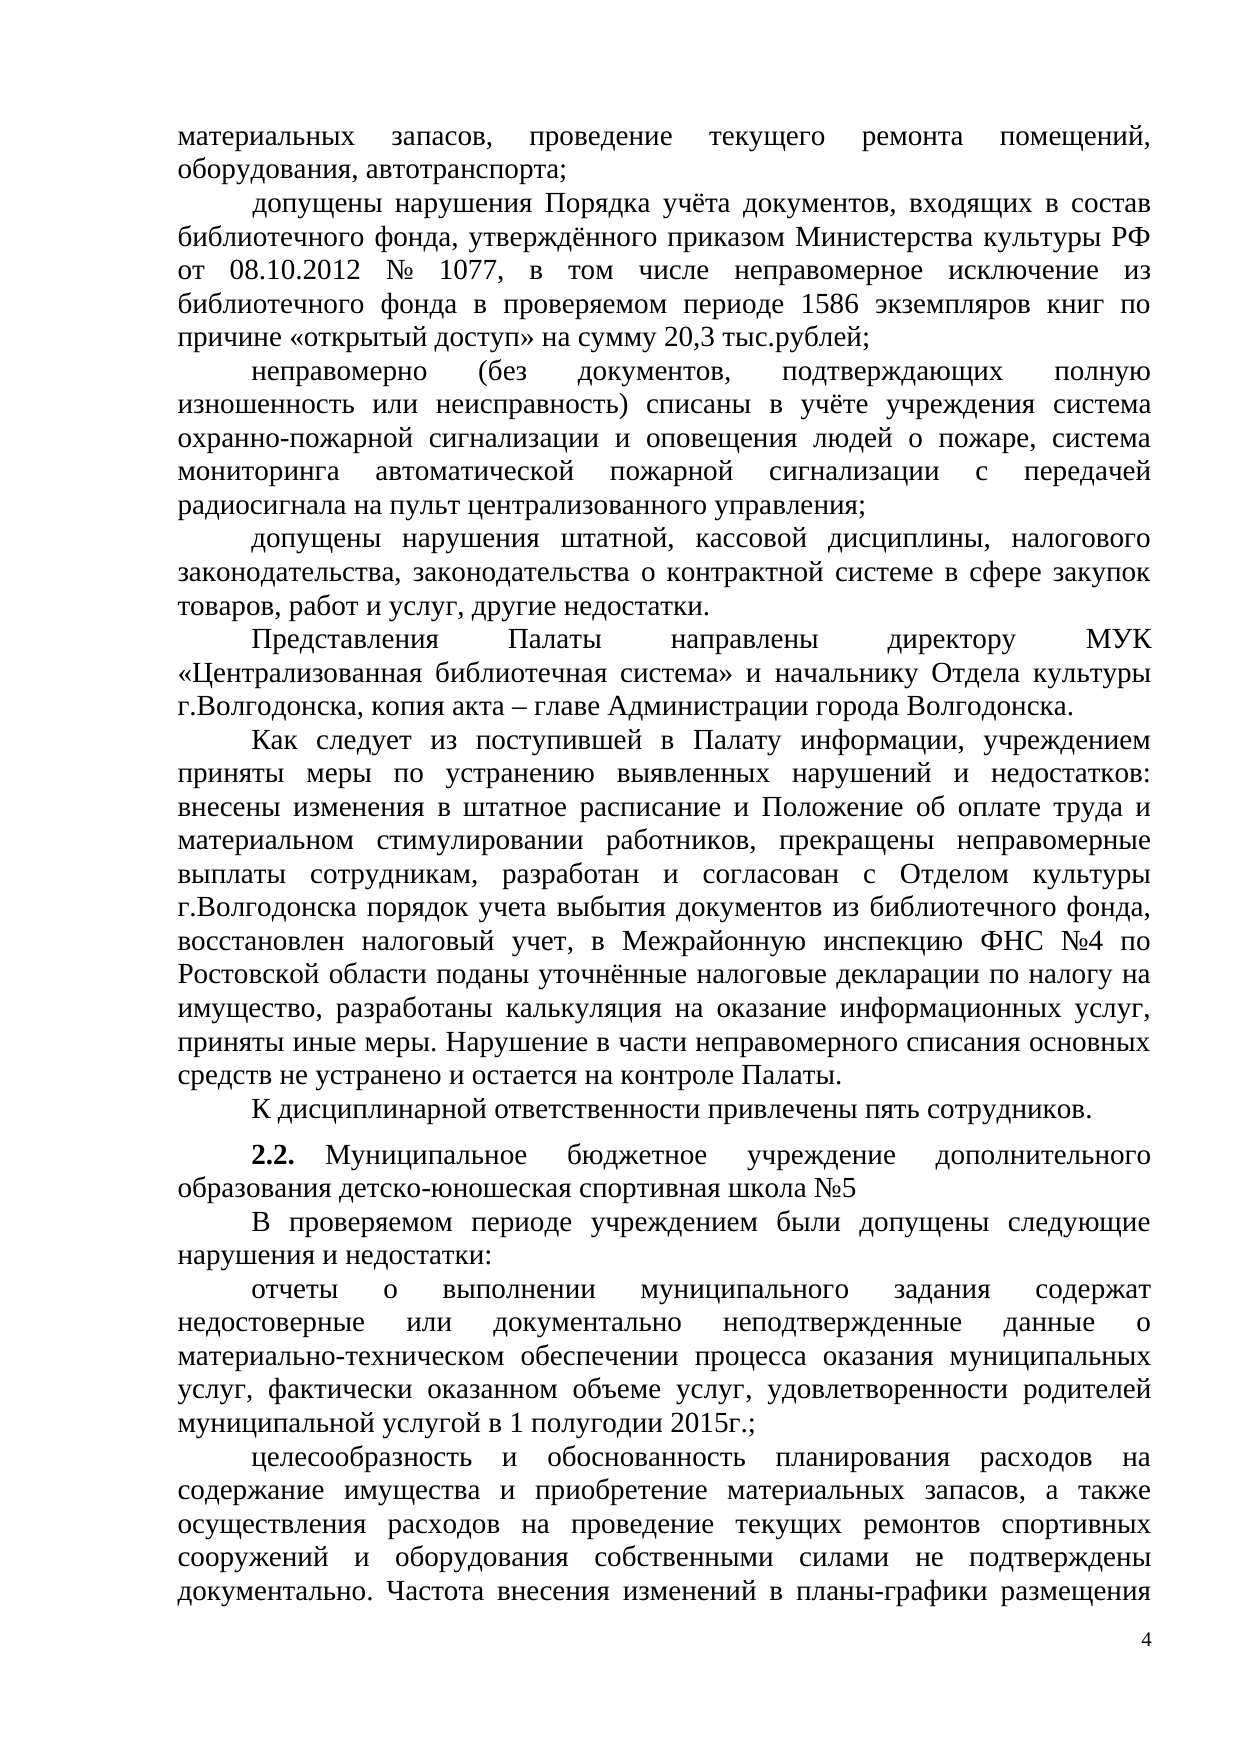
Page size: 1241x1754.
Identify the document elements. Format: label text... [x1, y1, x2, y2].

text отчеты о выполнении муниципального задания содержат недостоверные или документально неподтвержденные данные о материально-техническом обеспечении процесса оказания муниципальных услуг, фактически оказанном объеме услуг, удовлетворенности родителей муниципальной услугой в 1 полугодии 2015г.; [177, 1271, 1152, 1439]
text допущены нарушения Порядка учёта документов, входящих в состав библиотечного фонда, утверждённого приказом Министерства культуры РФ от 08.10.2012 № 1077, в том числе неправомерное исключение из библиотечного фонда в проверяемом периоде 1586 экземпляров книг по причине «открытый доступ» на сумму 20,3 тыс.рублей; [177, 185, 1152, 353]
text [177, 118, 1152, 185]
text 2.2. Муниципальное бюджетное учреждение дополнительного образования детско-юношеская спортивная школа №5 [177, 1137, 1152, 1204]
text допущены нарушения штатной, кассовой дисциплины, налогового законодательства, законодательства о контрактной системе в сфере закупок товаров, работ и услуг, другие недостатки. [177, 521, 1152, 621]
text В проверяемом периоде учреждением были допущены следующие нарушения и недостатки: [177, 1204, 1152, 1271]
text неправомерно (без документов, подтверждающих полную изношенность или неисправность) списаны в учёте учреждения система охранно-пожарной сигнализации и оповещения людей о пожаре, система мониторинга автоматической пожарной сигнализации с передачей радиосигнала на пульт централизованного управления; [177, 353, 1152, 521]
text К дисциплинарной ответственности привлечены пять сотрудников. [177, 1091, 1152, 1124]
text Как следует из поступившей в Палату информации, учреждением приняты меры по устранению выявленных нарушений и недостатков: внесены изменения в штатное расписание и Положение об оплате труда и материальном стимулировании работников, прекращены неправомерные выплаты сотрудникам, разработан и согласован с Отделом культуры г.Волгодонска порядок учета выбытия документов из библиотечного фонда, восстановлен налоговый учет, в Межрайонную инспекцию ФНС №4 по Ростовской области поданы уточнённые налоговые декларации по налогу на имущество, разработаны калькуляция на оказание информационных услуг, приняты иные меры. Нарушение в части неправомерного списания основных средств не устранено и остается на контроле Палаты. [177, 722, 1152, 1091]
text Представления Палаты направлены директору МУК «Централизованная библиотечная система» и начальнику Отдела культуры г.Волгодонска, копия акта – главе Администрации города Волгодонска. [177, 621, 1152, 722]
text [177, 1439, 1152, 1606]
